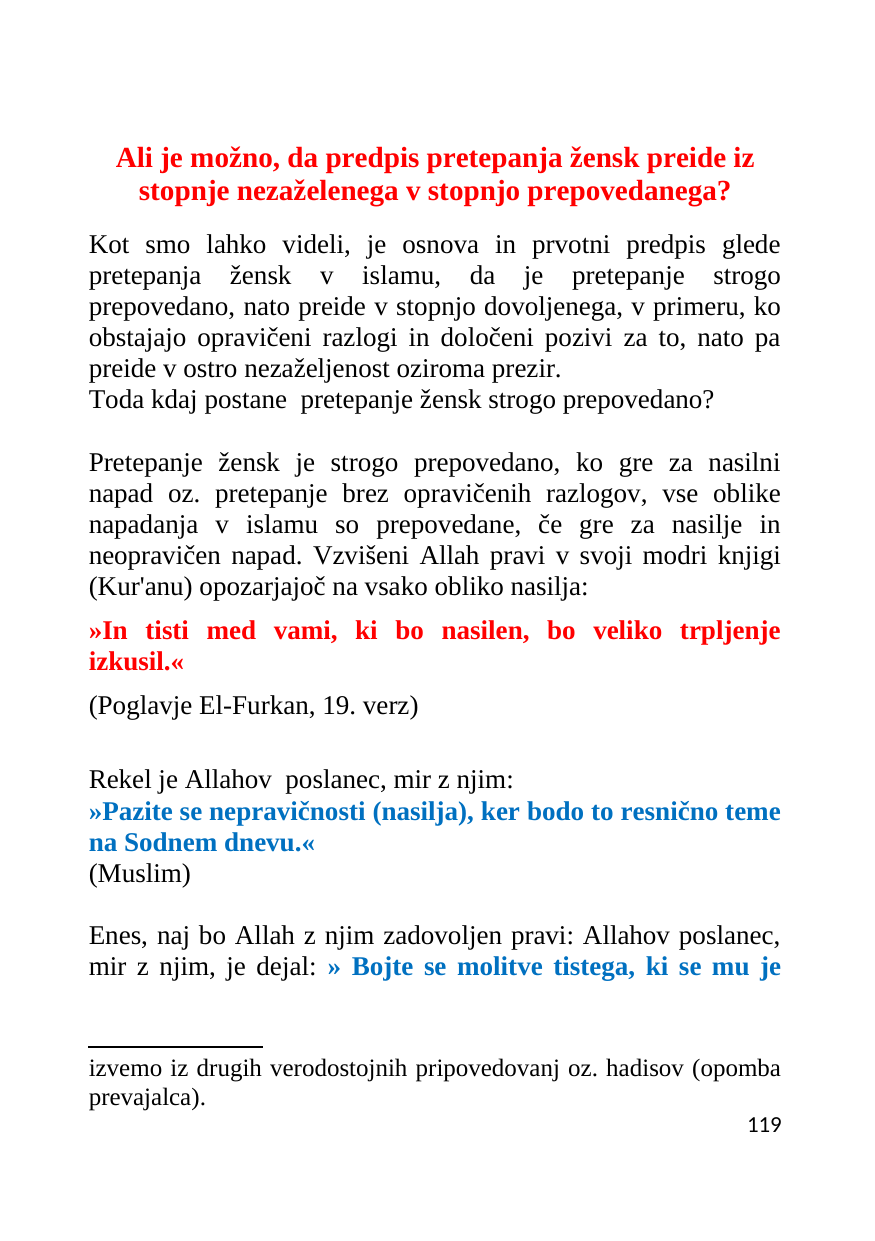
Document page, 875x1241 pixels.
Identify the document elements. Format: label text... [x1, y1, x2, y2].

text (Poglavje El-Furkan, 19. verz) [88, 689, 782, 720]
list Toda kdaj postane pretepanje žensk strogo prepovedano? [88, 383, 782, 414]
text »Pazite se nepravičnosti (nasilja), ker bodo to resnično teme na Sodnem dnevu.« [88, 795, 782, 857]
text (Muslim) [88, 857, 782, 888]
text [88, 919, 782, 982]
text Ali je možno, da predpis pretepanja žensk preide iz stopnje nezaželenega v stopnjo prepovedanega? [88, 140, 782, 207]
list Kot smo lahko videli, je osnova in prvotni predpis glede pretepanja žensk v islamu, da je pretepanje strogo prepovedano, nato preide v stopnjo dovoljenega, v primeru, ko obstajajo opravičeni razlogi in določeni pozivi za to, nato pa preide v ostro nezaželjenost oziroma prezir. [88, 228, 782, 383]
list Pretepanje žensk je strogo prepovedano, ko gre za nasilni napad oz. pretepanje brez opravičenih razlogov, vse oblike napadanja v islamu so prepovedane, če gre za nasilje in neopravičen napad. Vzvišeni Allah pravi v svoji modri knjigi (Kur'anu) opozarjajoč na vsako obliko nasilja: [88, 446, 782, 601]
text Rekel je Allahov poslanec, mir z njim: [88, 763, 782, 795]
text »In tisti med vami, ki bo nasilen, bo veliko trpljenje izkusil.« [88, 614, 782, 676]
